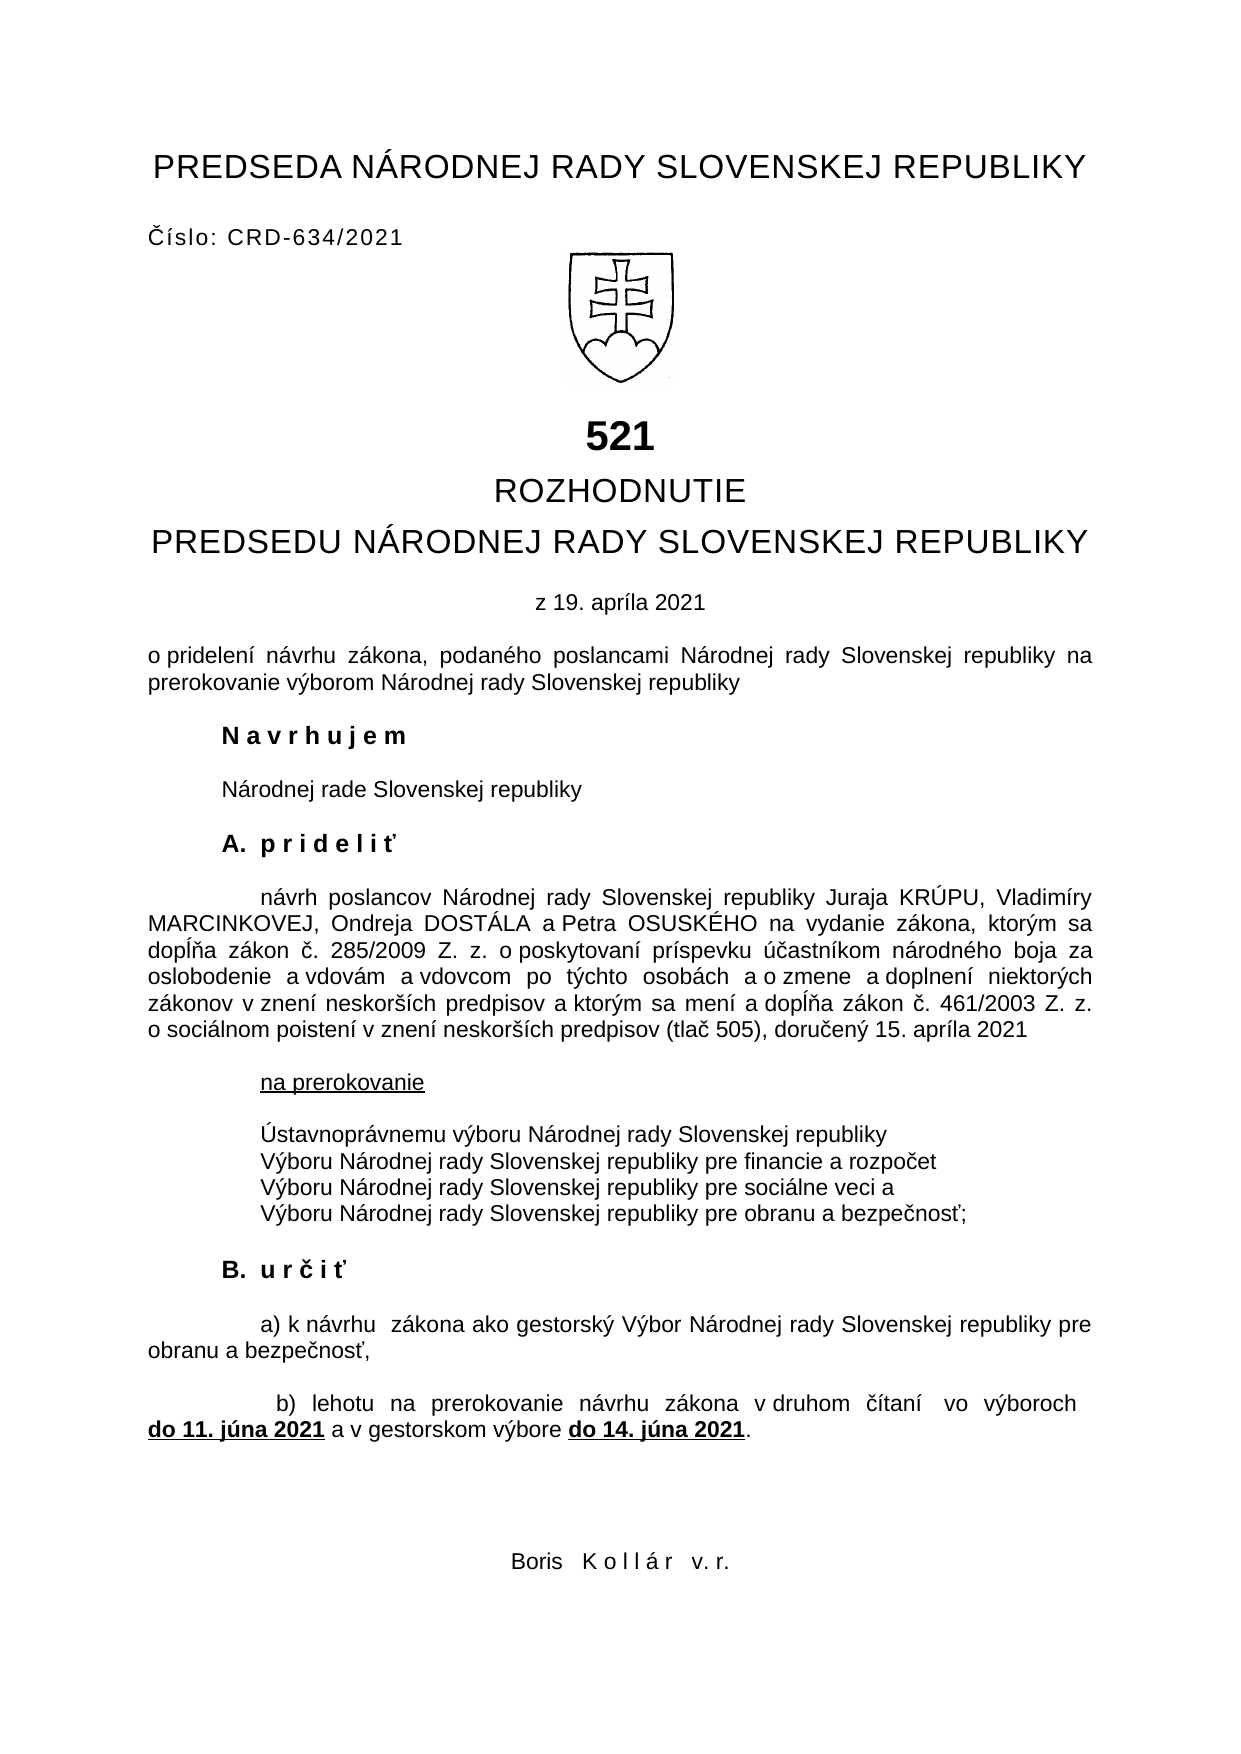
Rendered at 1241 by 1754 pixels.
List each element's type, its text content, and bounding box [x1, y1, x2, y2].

text o pridelení návrhu zákona, podaného poslancami Národnej rady Slovenskej republiky na prerokovanie výborom Národnej rady Slovenskej republiky [148, 642, 1093, 695]
subtitle ROZHODNUTIE [148, 471, 1093, 510]
text Číslo: CRD-634/2021 [148, 223, 1093, 250]
text B. u r č i ť [148, 1255, 1093, 1284]
text Národnej rade Slovenskej republiky [148, 776, 1093, 803]
text Boris K o l l á r v. r. [148, 1548, 1093, 1574]
text 521 [148, 411, 1093, 459]
text b) lehotu na prerokovanie návrhu zákona v druhom čítaní vo výboroch do 11. júna 2021 a v gestorskom výbore do 14. júna 2021. [148, 1389, 1093, 1442]
text z 19. apríla 2021 [148, 589, 1093, 616]
text A. p r i d e l i ť [148, 829, 1093, 858]
subtitle PREDSEDU NÁRODNEJ RADY SLOVENSKEJ REPUBLIKY [148, 522, 1093, 561]
text na prerokovanie [148, 1068, 1093, 1095]
text návrh poslancov Národnej rady Slovenskej republiky Juraja KRÚPU, Vladimíry MARCINKOVEJ, Ondreja DOSTÁLA a Petra OSUSKÉHO na vydanie zákona, ktorým sa dopĺňa zákon č. 285/2009 Z. z. o poskytovaní príspevku účastníkom národného boja za oslobodenie a vdovám a vdovcom po týchto osobách a o zmene a doplnení niektorých zákonov v znení neskorších predpisov a ktorým sa mení a dopĺňa zákon č. 461/2003 Z. z. o sociálnom poistení v znení neskorších predpisov (tlač 505), doručený 15. apríla 2021 [148, 884, 1093, 1042]
text Ústavnoprávnemu výboru Národnej rady Slovenskej republiky [148, 1121, 1093, 1148]
text Výboru Národnej rady Slovenskej republiky pre obranu a bezpečnosť; [148, 1200, 1093, 1227]
text N a v r h u j e m [148, 721, 1093, 750]
text a) k návrhu zákona ako gestorský Výbor Národnej rady Slovenskej republiky pre obranu a bezpečnosť, [148, 1311, 1093, 1363]
subtitle PREDSEDA NÁRODNEJ RADY SLOVENSKEJ REPUBLIKY [148, 148, 1093, 186]
picture [563, 250, 677, 386]
text Výboru Národnej rady Slovenskej republiky pre sociálne veci a [148, 1174, 1093, 1200]
text Výboru Národnej rady Slovenskej republiky pre financie a rozpočet [148, 1148, 1093, 1174]
